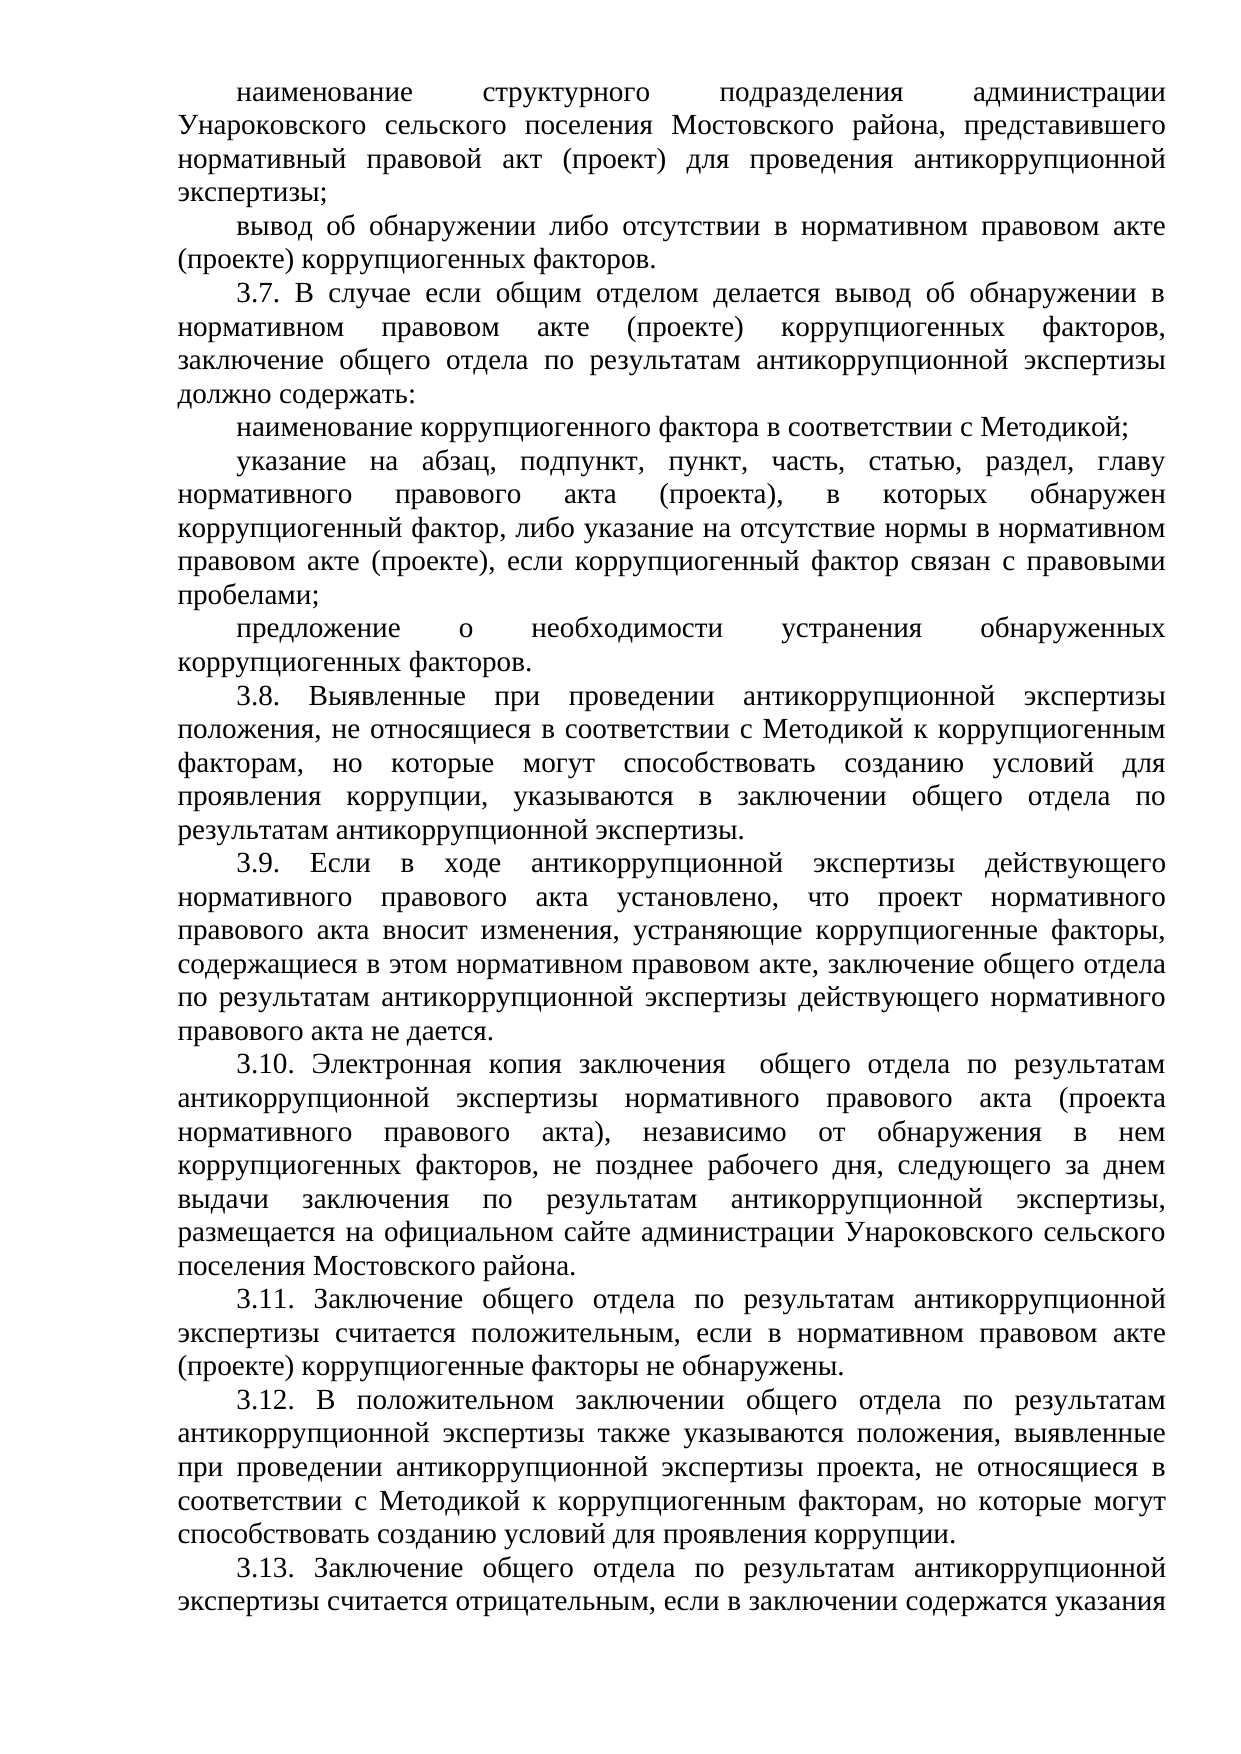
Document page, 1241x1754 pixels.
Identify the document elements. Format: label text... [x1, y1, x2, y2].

text указание на абзац, подпункт, пункт, часть, статью, раздел, главу нормативного правового акта (проекта), в которых обнаружен коррупциогенный фактор, либо указание на отсутствие нормы в нормативном правовом акте (проекте), если коррупциогенный фактор связан с правовыми пробелами; [177, 443, 1167, 611]
text 3.12. В положительном заключении общего отдела по результатам антикоррупционной экспертизы также указываются положения, выявленные при проведении антикоррупционной экспертизы проекта, не относящиеся в соответствии с Методикой к коррупциогенным факторам, но которые могут способствовать созданию условий для проявления коррупции. [177, 1382, 1167, 1550]
text наименование структурного подразделения администрации Унароковского сельского поселения Мостовского района, представившего нормативный правовой акт (проект) для проведения антикоррупционной экспертизы; [177, 74, 1167, 208]
text предложение о необходимости устранения обнаруженных коррупциогенных факторов. [177, 611, 1167, 678]
text 3.10. Электронная копия заключения общего отдела по результатам антикоррупционной экспертизы нормативного правового акта (проекта нормативного правового акта), независимо от обнаружения в нем коррупциогенных факторов, не позднее рабочего дня, следующего за днем выдачи заключения по результатам антикоррупционной экспертизы, размещается на официальном сайте администрации Унароковского сельского поселения Мостовского района. [177, 1047, 1167, 1281]
text 3.9. Если в ходе антикоррупционной экспертизы действующего нормативного правового акта установлено, что проект нормативного правового акта вносит изменения, устраняющие коррупциогенные факторы, содержащиеся в этом нормативном правовом акте, заключение общего отдела по результатам антикоррупционной экспертизы действующего нормативного правового акта не дается. [177, 845, 1167, 1047]
text 3.8. Выявленные при проведении антикоррупционной экспертизы положения, не относящиеся в соответствии с Методикой к коррупциогенным факторам, но которые могут способствовать созданию условий для проявления коррупции, указываются в заключении общего отдела по результатам антикоррупционной экспертизы. [177, 678, 1167, 845]
text вывод об обнаружении либо отсутствии в нормативном правовом акте (проекте) коррупциогенных факторов. [177, 208, 1167, 275]
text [177, 1550, 1167, 1617]
text наименование коррупциогенного фактора в соответствии с Методикой; [177, 409, 1167, 443]
text 3.11. Заключение общего отдела по результатам антикоррупционной экспертизы считается положительным, если в нормативном правовом акте (проекте) коррупциогенные факторы не обнаружены. [177, 1281, 1167, 1382]
text 3.7. В случае если общим отделом делается вывод об обнаружении в нормативном правовом акте (проекте) коррупциогенных факторов, заключение общего отдела по результатам антикоррупционной экспертизы должно содержать: [177, 275, 1167, 409]
